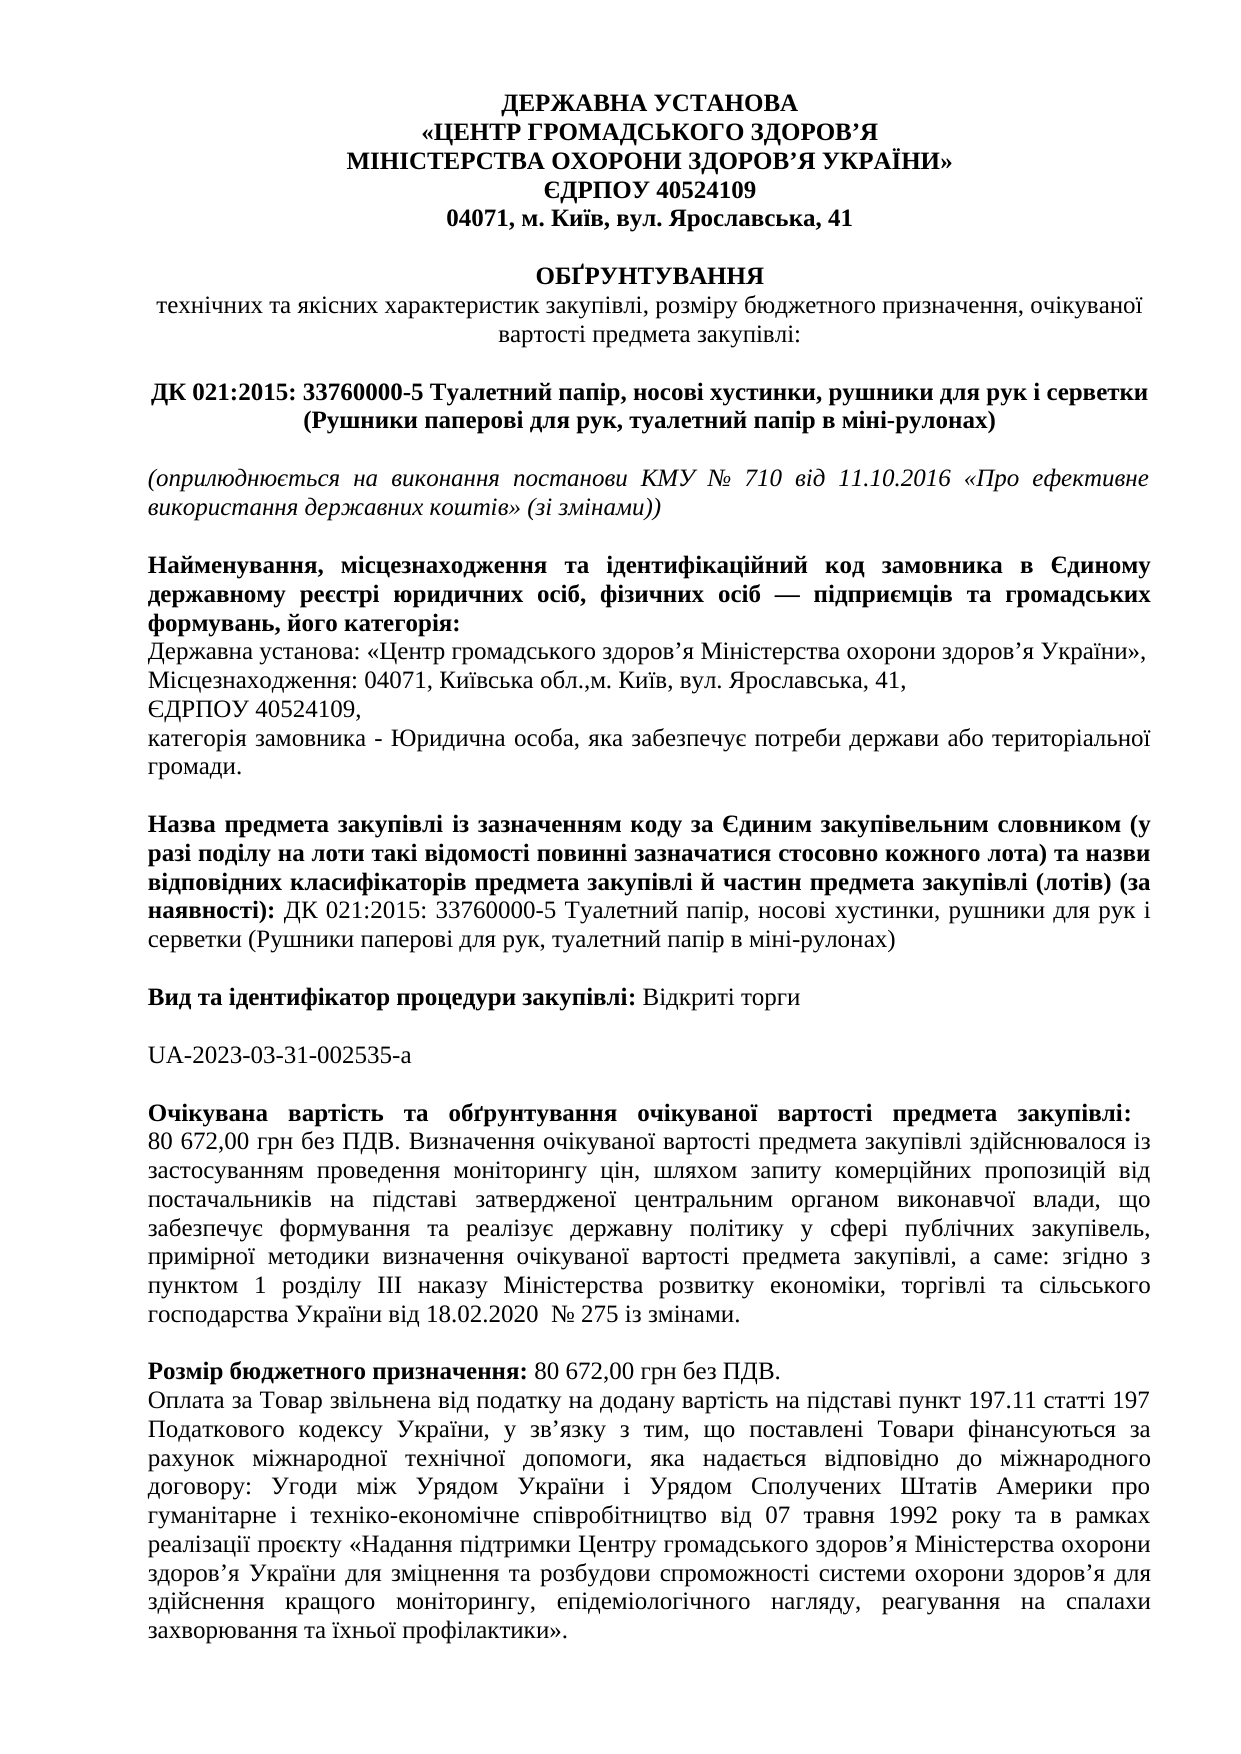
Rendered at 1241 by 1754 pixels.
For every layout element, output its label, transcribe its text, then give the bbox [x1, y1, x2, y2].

text ДЕРЖАВНА УСТАНОВА [148, 88, 1152, 117]
text «ЦЕНТР ГРОМАДСЬКОГО ЗДОРОВ’Я [148, 117, 1152, 146]
text 04071, м. Київ, вул. Ярославська, 41 [148, 203, 1152, 232]
text ЄДРПОУ 40524109, [148, 694, 1152, 723]
text UA-2023-03-31-002535-a [148, 1040, 1152, 1069]
text Вид та ідентифікатор процедури закупівлі: Відкриті торги [148, 982, 1152, 1011]
text технічних та якісних характеристик закупівлі, розміру бюджетного призначення, очікуваної вартості предмета закупівлі: [148, 290, 1152, 348]
text МІНІСТЕРСТВА ОХОРОНИ ЗДОРОВ’Я УКРАЇНИ» [148, 146, 1152, 175]
text (оприлюднюється на виконання постанови КМУ № 710 від 11.10.2016 «Про ефективне використання державних коштів» (зі змінами)) [148, 463, 1152, 521]
text Розмір бюджетного призначення: 80 672,00 грн без ПДВ. [148, 1356, 1152, 1385]
text ЄДРПОУ 40524109 [148, 175, 1152, 203]
text Оплата за Товар звільнена від податку на додану вартість на підставі пункт 197.11 статті 197 Податкового кодексу України, у зв’язку з тим, що поставлені Товари фінансуються за рахунок міжнародної технічної допомоги, яка надається відповідно до міжнародного договору: Угоди між Урядом України і Урядом Сполучених Штатів Америки про гуманітарне і техніко-економічне співробітництво від 07 травня 1992 року та в рамках реалізації проєкту «Надання підтримки Центру громадського здоров’я Міністерства охорони здоров’я України для зміцнення та розбудови спроможності системи охорони здоров’я для здійснення кращого моніторингу, епідеміологічного нагляду, реагування на спалахи захворювання та їхньої профілактики». [148, 1385, 1152, 1644]
text Державна установа: «Центр громадського здоров’я Міністерства охорони здоров’я України», [148, 636, 1152, 665]
text категорія замовника - Юридична особа, яка забезпечує потреби держави або територіальної громади. [148, 723, 1152, 780]
text Місцезнаходження: 04071, Київська обл.,м. Київ, вул. Ярославська, 41, [148, 665, 1152, 694]
text Очікувана вартість та обґрунтування очікуваної вартості предмета закупівлі: 80 672,00 грн без ПДВ. Визначення очікуваної вартості предмета закупівлі здійснювалося із застосуванням проведення моніторингу цін, шляхом запиту комерційних пропозицій від постачальників на підставі затвердженої центральним органом виконавчої влади, що забезпечує формування та реалізує державну політику у сфері публічних закупівель, примірної методики визначення очікуваної вартості предмета закупівлі, а саме: згідно з пунктом 1 розділу ІІІ наказу Міністерства розвитку економіки, торгівлі та сільського господарства України від 18.02.2020 № 275 із змінами. [148, 1098, 1152, 1328]
text Назва предмета закупівлі із зазначенням коду за Єдиним закупівельним словником (у разі поділу на лоти такі відомості повинні зазначатися стосовно кожного лота) та назви відповідних класифікаторів предмета закупівлі й частин предмета закупівлі (лотів) (за наявності): ДК 021:2015: 33760000-5 Туалетний папір, носові хустинки, рушники для рук і серветки (Рушники паперові для рук, туалетний папір в міні-рулонах) [148, 809, 1152, 953]
text ДК 021:2015: 33760000-5 Туалетний папір, носові хустинки, рушники для рук і серветки (Рушники паперові для рук, туалетний папір в міні-рулонах) [148, 377, 1152, 434]
text Найменування, місцезнаходження та ідентифікаційний код замовника в Єдиному державному реєстрі юридичних осіб, фізичних осіб — підприємців та громадських формувань, його категорія: [148, 550, 1152, 636]
text ОБҐРУНТУВАННЯ [148, 261, 1152, 290]
